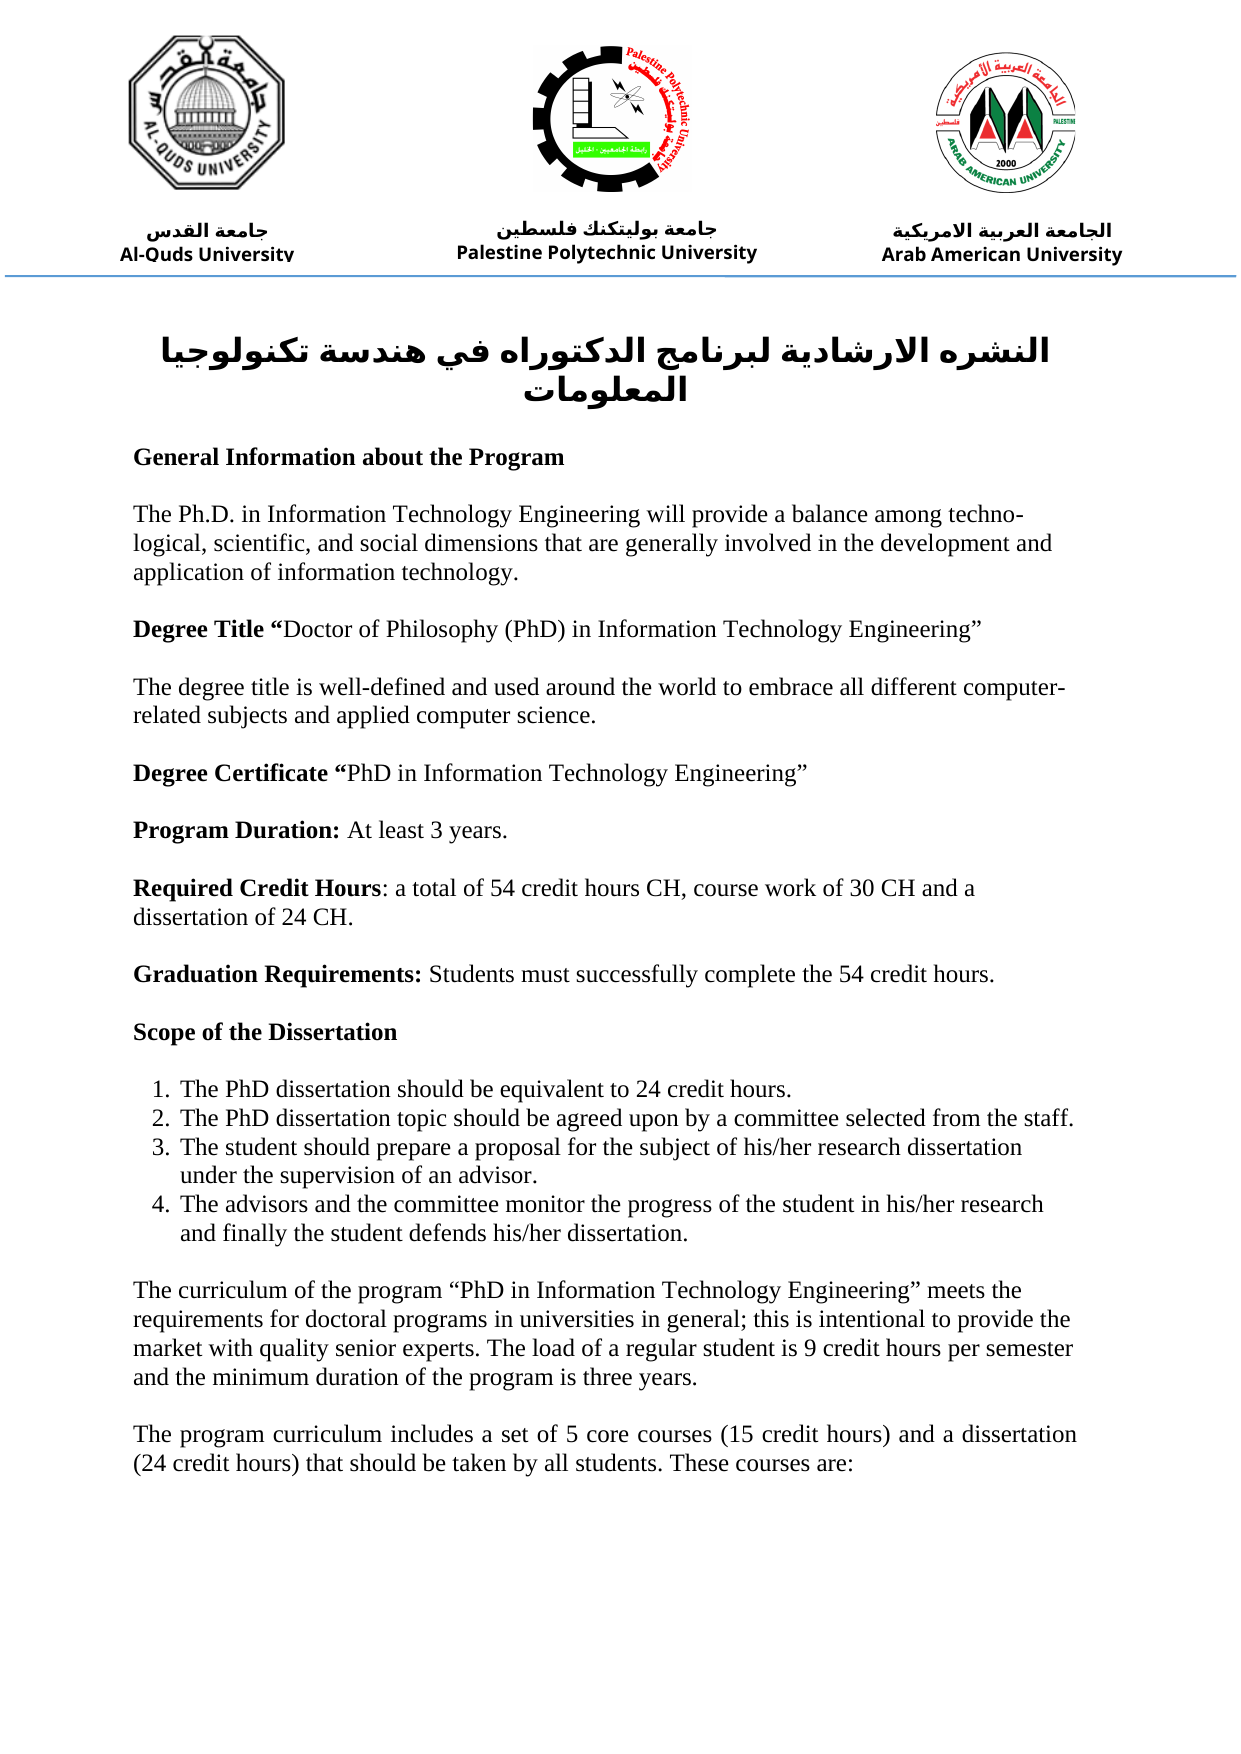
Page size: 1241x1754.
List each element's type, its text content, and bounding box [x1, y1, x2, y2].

text Degree Certificate “PhD in Information Technology Engineering” [133, 758, 1078, 787]
text Graduation Requirements: Students must successfully complete the 54 credit hours. [133, 959, 1078, 988]
text The program curriculum includes a set of 5 core courses (15 credit hours) and a dissertation (24 credit hours) that should be taken by all students. These courses are: [133, 1419, 1078, 1477]
text Required Credit Hours: a total of 54 credit hours CH, course work of 30 CH and a dissertation of 24 CH. [133, 873, 1078, 930]
text النشره الارشادية لبرنامج الدكتوراه في هندسة تكنولوجيا المعلومات [133, 331, 1078, 408]
list The advisors and the committee monitor the progress of the student in his/her research and finally the student defends his/her dissertation. [152, 1189, 1078, 1247]
picture [532, 45, 693, 192]
list The PhD dissertation topic should be agreed upon by a committee selected from the staff. [152, 1103, 1078, 1132]
text Program Duration: At least 3 years. [133, 815, 1078, 844]
picture [931, 46, 1075, 193]
text General Information about the Program [133, 442, 1078, 470]
text The degree title is well-defined and used around the world to embrace all different computer-related subjects and applied computer science. [133, 672, 1078, 729]
list The PhD dissertation should be equivalent to 24 credit hours. [152, 1074, 1078, 1103]
text The Ph.D. in Information Technology Engineering will provide a balance among technological, scientific, and social dimensions that are generally involved in the development and application of information technology. [133, 499, 1078, 585]
text Scope of the Dissertation [133, 1017, 1078, 1045]
text The curriculum of the program “PhD in Information Technology Engineering” meets the requirements for doctoral programs in universities in general; this is intentional to provide the market with quality senior experts. The load of a regular student is 9 credit hours per semester and the minimum duration of the program is three years. [133, 1275, 1078, 1390]
picture [125, 28, 287, 190]
text Degree Title “Doctor of Philosophy (PhD) in Information Technology Engineering” [133, 614, 1078, 643]
list The student should prepare a proposal for the subject of his/her research dissertation under the supervision of an advisor. [152, 1132, 1078, 1189]
